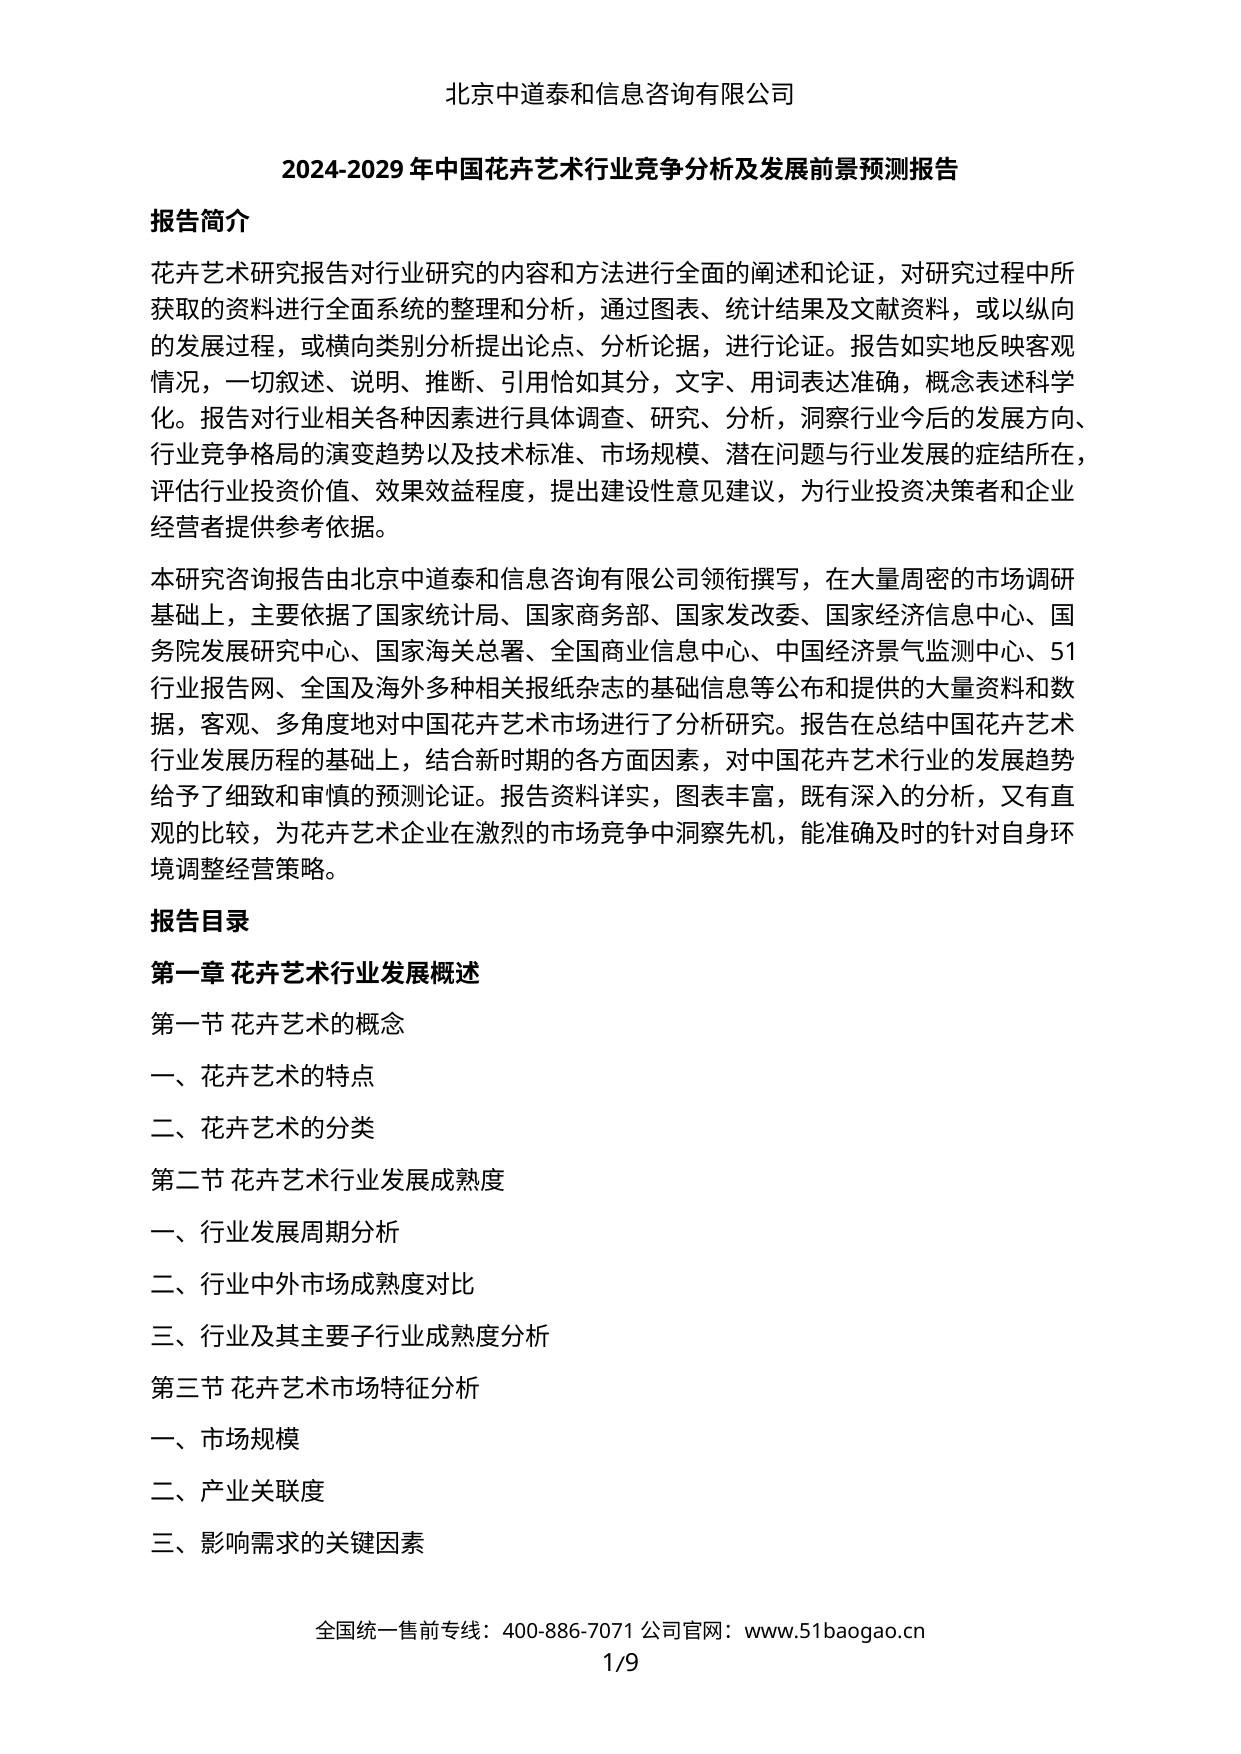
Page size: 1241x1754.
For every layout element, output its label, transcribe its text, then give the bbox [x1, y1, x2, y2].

text 2024-2029年中国花卉艺术行业竞争分析及发展前景预测报告 [150, 150, 1090, 186]
text 二、行业中外市场成熟度对比 [150, 1264, 1090, 1301]
text 报告目录 [150, 901, 1090, 937]
text 第一节 花卉艺术的概念 [150, 1005, 1090, 1041]
text 本研究咨询报告由北京中道泰和信息咨询有限公司领衔撰写，在大量周密的市场调研基础上，主要依据了国家统计局、国家商务部、国家发改委、国家经济信息中心、国务院发展研究中心、国家海关总署、全国商业信息中心、中国经济景气监测中心、51行业报告网、全国及海外多种相关报纸杂志的基础信息等公布和提供的大量资料和数据，客观、多角度地对中国花卉艺术市场进行了分析研究。报告在总结中国花卉艺术行业发展历程的基础上，结合新时期的各方面因素，对中国花卉艺术行业的发展趋势给予了细致和审慎的预测论证。报告资料详实，图表丰富，既有深入的分析，又有直观的比较，为花卉艺术企业在激烈的市场竞争中洞察先机，能准确及时的针对自身环境调整经营策略。 [150, 559, 1090, 886]
text 一、行业发展周期分析 [150, 1212, 1090, 1249]
text 一、市场规模 [150, 1420, 1090, 1456]
text 报告简介 [150, 202, 1090, 238]
text 一、花卉艺术的特点 [150, 1057, 1090, 1093]
text 第一章 花卉艺术行业发展概述 [150, 953, 1090, 989]
text 第二节 花卉艺术行业发展成熟度 [150, 1161, 1090, 1197]
text 花卉艺术研究报告对行业研究的内容和方法进行全面的阐述和论证，对研究过程中所获取的资料进行全面系统的整理和分析，通过图表、统计结果及文献资料，或以纵向的发展过程，或横向类别分析提出论点、分析论据，进行论证。报告如实地反映客观情况，一切叙述、说明、推断、引用恰如其分，文字、用词表达准确，概念表述科学化。报告对行业相关各种因素进行具体调查、研究、分析，洞察行业今后的发展方向、行业竞争格局的演变趋势以及技术标准、市场规模、潜在问题与行业发展的症结所在，评估行业投资价值、效果效益程度，提出建设性意见建议，为行业投资决策者和企业经营者提供参考依据。 [150, 254, 1090, 544]
text 二、产业关联度 [150, 1472, 1090, 1508]
text 第三节 花卉艺术市场特征分析 [150, 1368, 1090, 1404]
text 二、花卉艺术的分类 [150, 1109, 1090, 1145]
text 三、影响需求的关键因素 [150, 1524, 1090, 1560]
text 三、行业及其主要子行业成熟度分析 [150, 1316, 1090, 1352]
